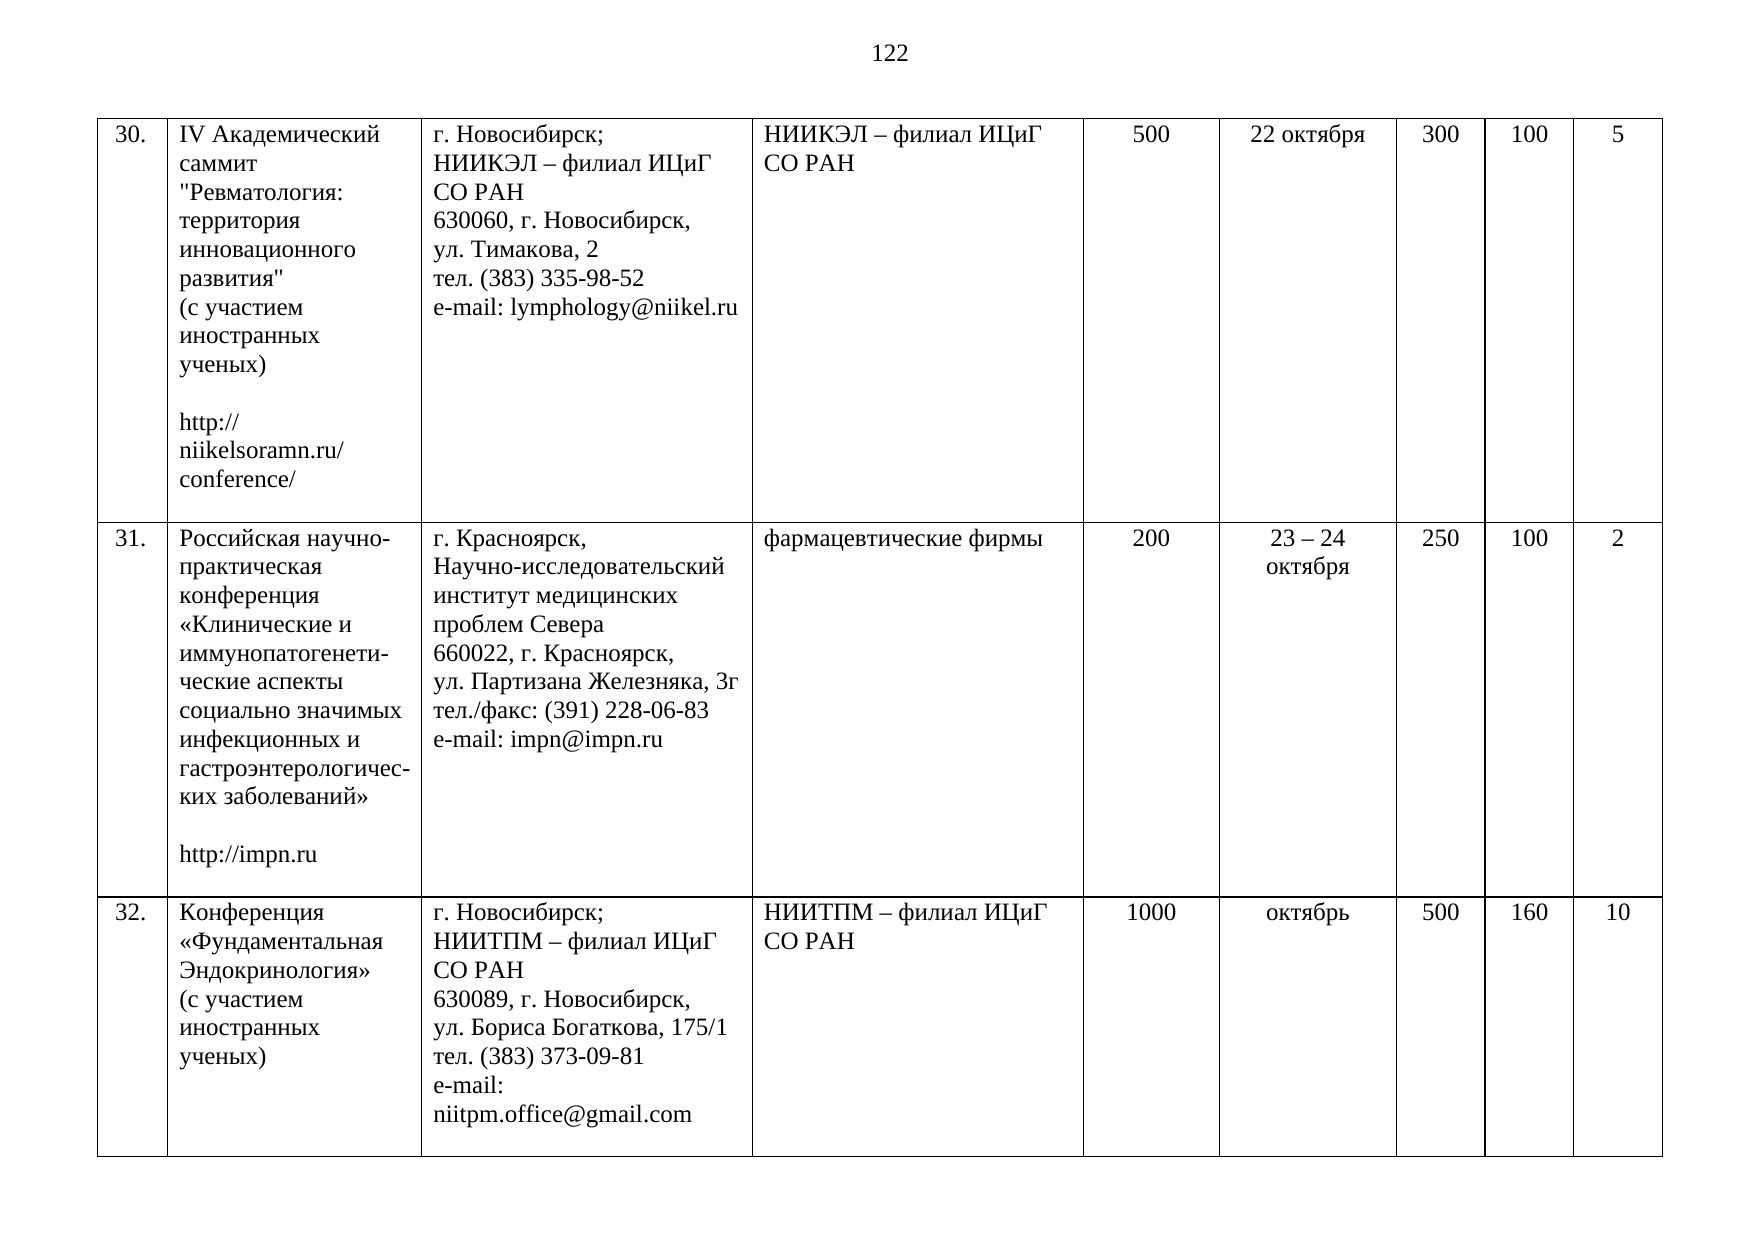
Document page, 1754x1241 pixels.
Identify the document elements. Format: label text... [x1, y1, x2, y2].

table_cell НИИТПМ – филиал ИЦиГ СО РАН [753, 898, 1083, 1156]
table_cell 250 [1397, 523, 1484, 896]
table_cell г. Новосибирск; НИИКЭЛ – филиал ИЦиГ СО РАН 630060, г. Новосибирск, ул. Тимакова, 2 тел. (383) 335-98-52 e-mail: lymphology@niikel.ru [422, 119, 752, 522]
table_cell 100 [1486, 119, 1573, 522]
table_cell 300 [1397, 119, 1484, 522]
table_cell НИИКЭЛ – филиал ИЦиГ СО РАН [753, 119, 1083, 522]
table_cell 2 [1574, 523, 1662, 896]
table_cell 100 [1486, 523, 1573, 896]
table_cell 22 октября [1220, 119, 1396, 522]
table_cell [98, 523, 167, 896]
table_cell [98, 898, 167, 1156]
table_cell фармацевтические фирмы [753, 523, 1083, 896]
table_cell 500 [1084, 119, 1219, 522]
table_cell 500 [1397, 898, 1484, 1156]
table_cell октябрь [1220, 898, 1396, 1156]
table_cell IV Академический саммит "Ревматология: территория инновационного развития" (с участием иностранных ученых) http://niikelsoramn.ru/conference/ [168, 119, 421, 522]
table_cell 160 [1486, 898, 1573, 1156]
table_cell Российская научно-практическая конференция «Клинические и иммунопатогенети-ческие аспекты социально значимых инфекционных и гастроэнтерологичес-ких заболеваний» http://impn.ru [168, 523, 421, 896]
table_cell 23 – 24 октября [1220, 523, 1396, 896]
table_cell 5 [1574, 119, 1662, 522]
table_cell 200 [1084, 523, 1219, 896]
table_cell 1000 [1084, 898, 1219, 1156]
table_cell г. Новосибирск; НИИТПМ – филиал ИЦиГ СО РАН 630089, г. Новосибирск, ул. Бориса Богаткова, 175/1 тел. (383) 373-09-81 e-mail: niitpm.office@gmail.com [422, 898, 752, 1156]
table_cell 10 [1574, 898, 1662, 1156]
table_cell [98, 119, 167, 522]
table_cell г. Красноярск, Научно-исследовательский институт медицинских проблем Севера 660022, г. Красноярск, ул. Партизана Железняка, 3г тел./факс: (391) 228-06-83 e-mail: impn@impn.ru [422, 523, 752, 896]
table_cell Конференция «Фундаментальная Эндокринология» (с участием иностранных ученых) [168, 898, 421, 1156]
